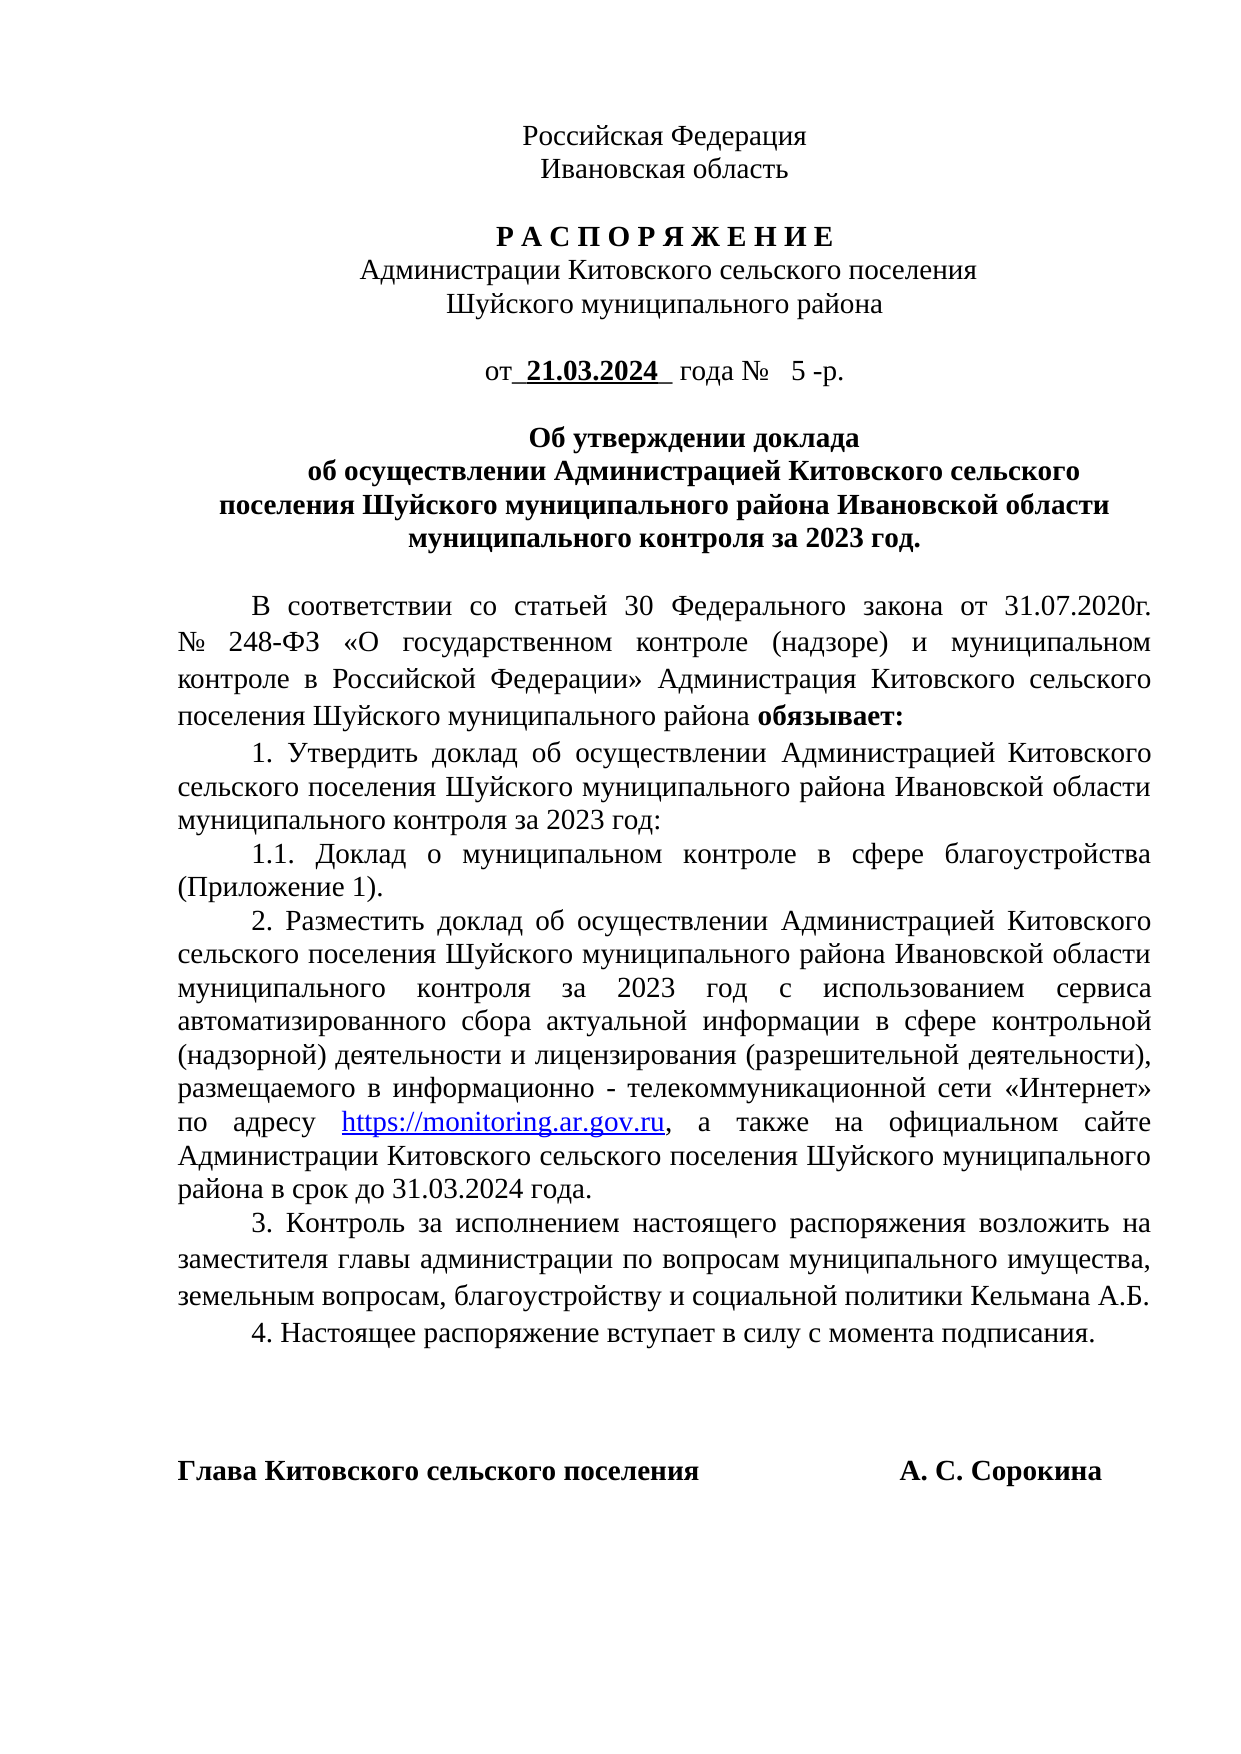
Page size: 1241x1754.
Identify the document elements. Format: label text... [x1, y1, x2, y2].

text от_21.03.2024_ года № 5 -р. [177, 353, 1152, 386]
text В соответствии со статьей 30 Федерального закона от 31.07.2020г. № 248-ФЗ «О государственном контроле (надзоре) и муниципальном контроле в Российской Федерации» Администрация Китовского сельского поселения Шуйского муниципального района обязывает: [177, 588, 1152, 732]
text Шуйского муниципального района [177, 286, 1152, 319]
text Российская Федерация [177, 118, 1152, 152]
list Глава Китовского сельского поселения А. С. Сорокина [177, 1453, 1152, 1486]
text 1.1. Доклад о муниципальном контроле в сфере благоустройства (Приложение 1). [177, 836, 1152, 903]
text 4. Настоящее распоряжение вступает в силу с момента подписания. [177, 1315, 1152, 1349]
text об осуществлении Администрацией Китовского сельского поселения Шуйского муниципального района Ивановской области муниципального контроля за 2023 год. [177, 453, 1152, 554]
text 3. Контроль за исполнением настоящего распоряжения возложить на заместителя главы администрации по вопросам муниципального имущества, земельным вопросам, благоустройству и социальной политики Кельмана А.Б. [177, 1205, 1152, 1312]
text 1. Утвердить доклад об осуществлении Администрацией Китовского сельского поселения Шуйского муниципального района Ивановской области муниципального контроля за 2023 год: [177, 735, 1152, 836]
text Ивановская область [177, 152, 1152, 185]
text Р А С П О Р Я Ж Е Н И Е [177, 219, 1152, 252]
text Администрации Китовского сельского поселения [177, 252, 1152, 286]
text 2. Разместить доклад об осуществлении Администрацией Китовского сельского поселения Шуйского муниципального района Ивановской области муниципального контроля за 2023 год с использованием сервиса автоматизированного сбора актуальной информации в сфере контрольной (надзорной) деятельности и лицензирования (разрешительной деятельности), размещаемого в информационно - телекоммуникационной сети «Интернет» по адресу https://monitoring.ar.gov.ru, а также на официальном сайте Администрации Китовского сельского поселения Шуйского муниципального района в срок до 31.03.2024 года. [177, 903, 1152, 1205]
text Об утверждении доклада [177, 420, 1152, 453]
